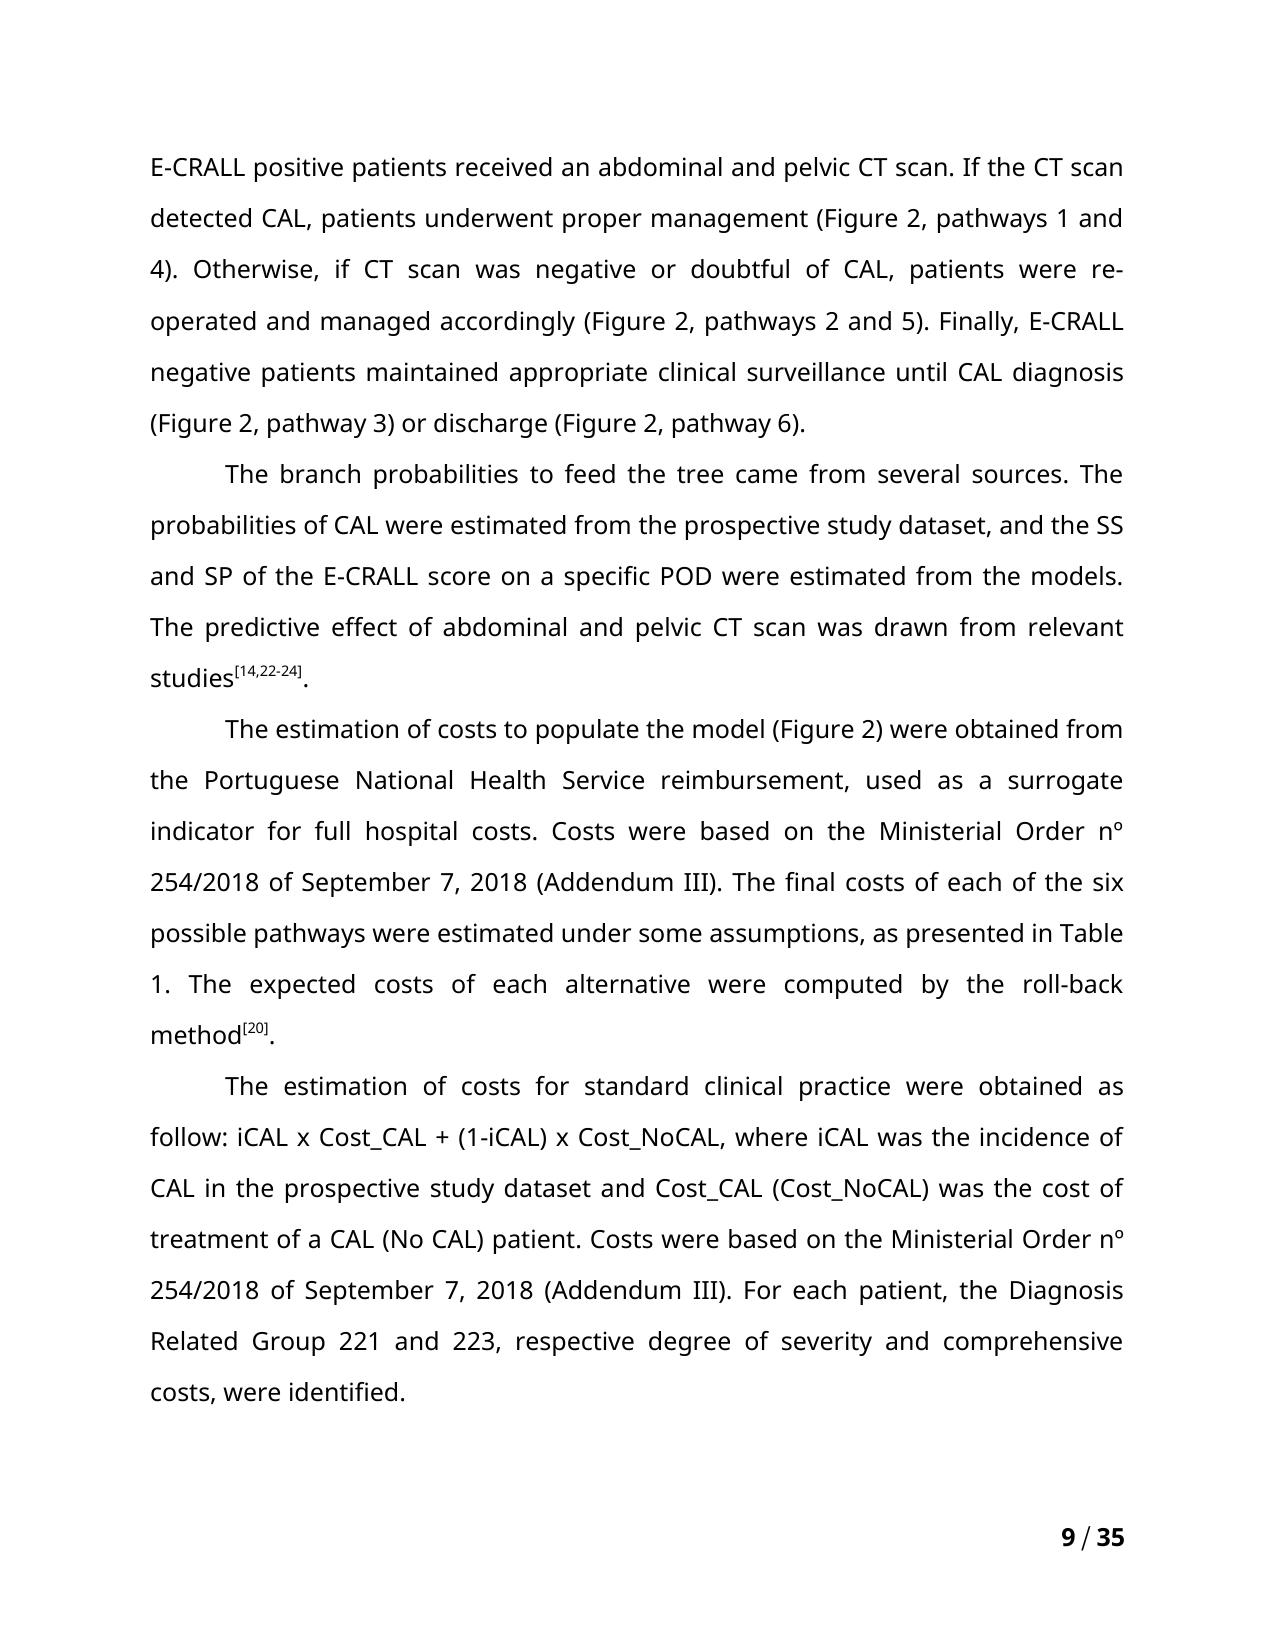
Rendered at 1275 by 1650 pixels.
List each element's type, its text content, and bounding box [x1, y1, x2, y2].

text The branch probabilities to feed the tree came from several sources. The probabilities of CAL were estimated from the prospective study dataset, and the SS and SP of the E-CRALL score on a specific POD were estimated from the models. The predictive effect of abdominal and pelvic CT scan was drawn from relevant studies[14,22-24]. [150, 456, 1125, 694]
text The estimation of costs to populate the model (Figure 2) were obtained from the Portuguese National Health Service reimbursement, used as a surrogate indicator for full hospital costs. Costs were based on the Ministerial Order nº 254/2018 of September 7, 2018 (Addendum III). The final costs of each of the six possible pathways were estimated under some assumptions, as presented in Table 1. The expected costs of each alternative were computed by the roll-back method[20]. [150, 711, 1125, 1052]
text The estimation of costs for standard clinical practice were obtained as follow: iCAL x Cost_CAL + (1-iCAL) x Cost_NoCAL, where iCAL was the incidence of CAL in the prospective study dataset and Cost_CAL (Cost_NoCAL) was the cost of treatment of a CAL (No CAL) patient. Costs were based on the Ministerial Order nº 254/2018 of September 7, 2018 (Addendum III). For each patient, the Diagnosis Related Group 221 and 223, respective degree of severity and comprehensive costs, were identified. [150, 1069, 1125, 1409]
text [150, 150, 1125, 439]
